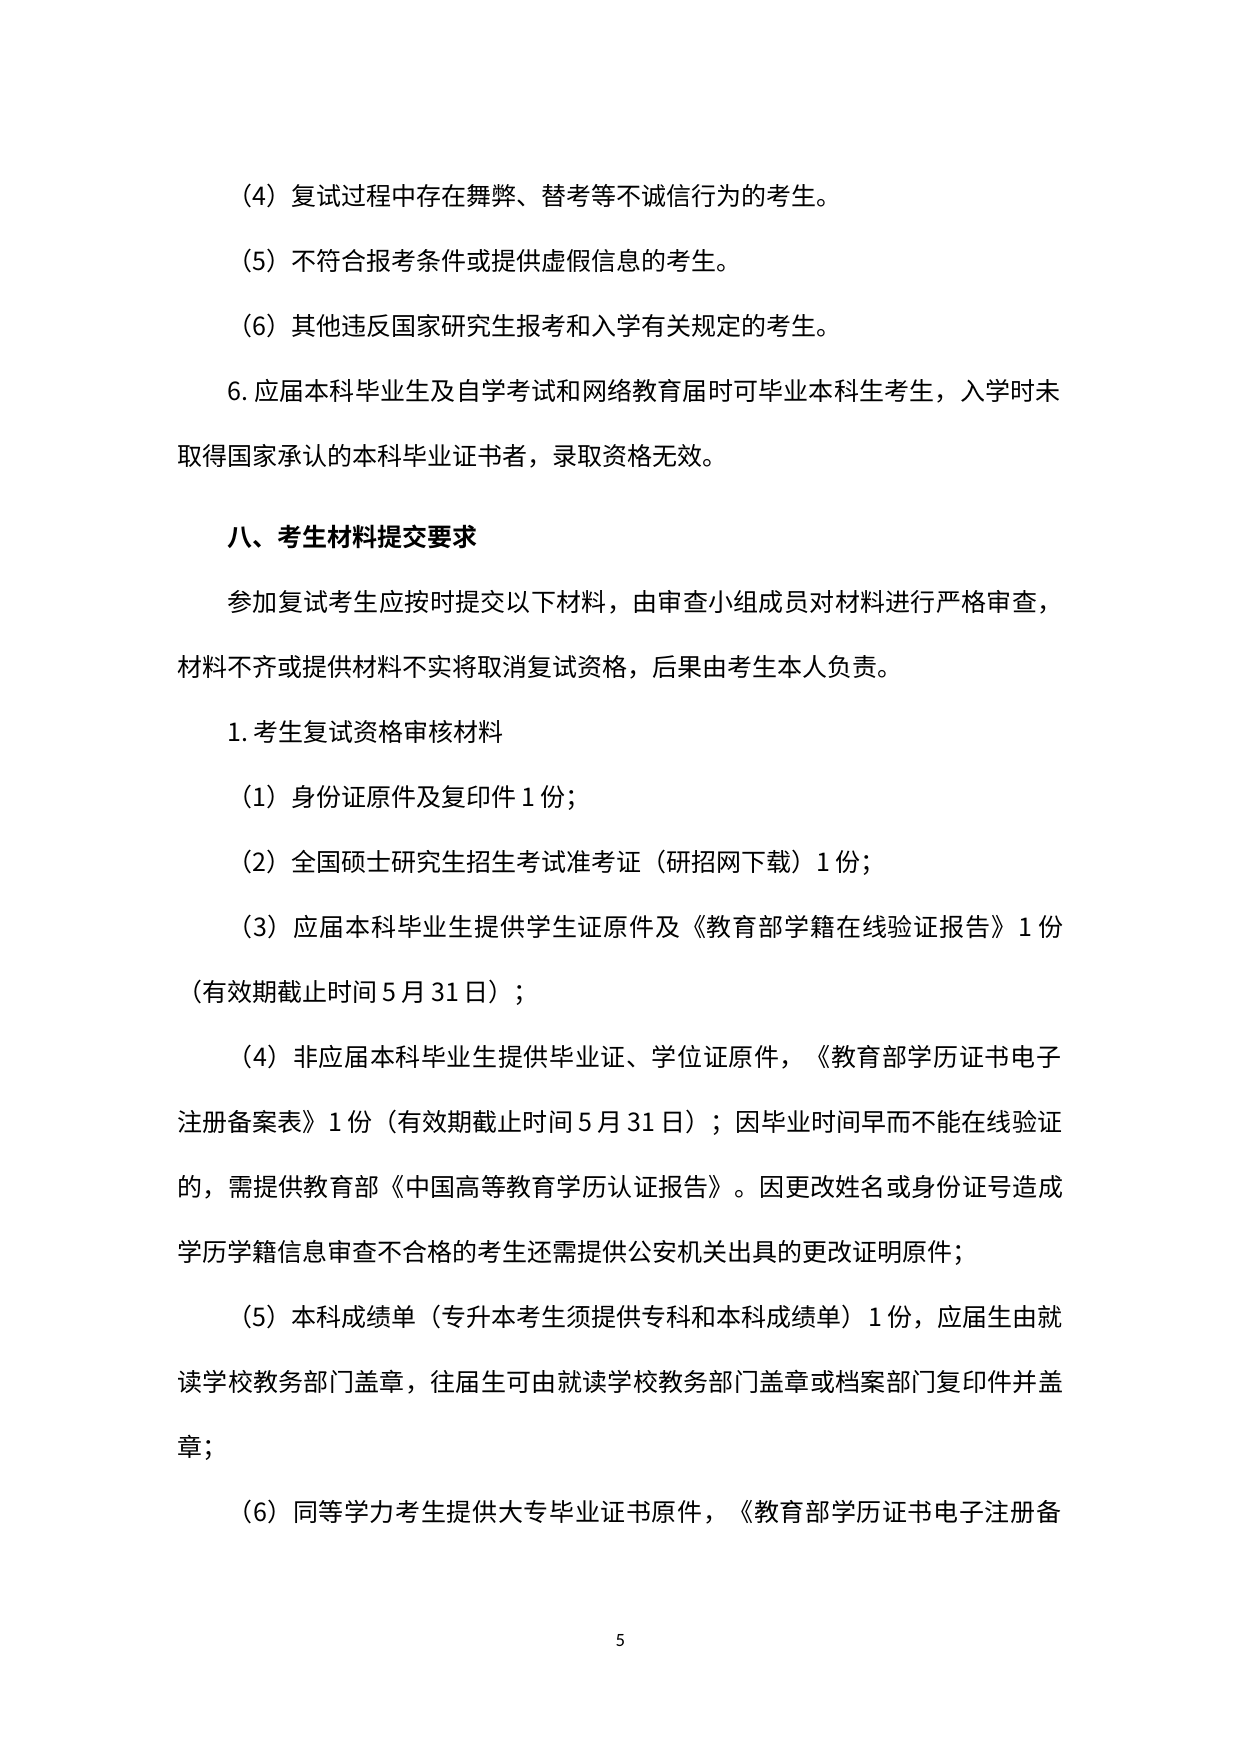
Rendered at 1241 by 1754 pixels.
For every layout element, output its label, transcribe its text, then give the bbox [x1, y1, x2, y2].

text （5）不符合报考条件或提供虚假信息的考生。 [177, 227, 1063, 292]
text 参加复试考生应按时提交以下材料，由审查小组成员对材料进行严格审查，材料不齐或提供材料不实将取消复试资格，后果由考生本人负责。 [177, 568, 1063, 698]
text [177, 1478, 1063, 1543]
text （4）复试过程中存在舞弊、替考等不诚信行为的考生。 [177, 162, 1063, 227]
text （1）身份证原件及复印件1份； [177, 763, 1063, 828]
text （6）其他违反国家研究生报考和入学有关规定的考生。 [177, 292, 1063, 357]
text 6. 应届本科毕业生及自学考试和网络教育届时可毕业本科生考生，入学时未取得国家承认的本科毕业证书者，录取资格无效。 [177, 357, 1063, 487]
text （2）全国硕士研究生招生考试准考证（研招网下载）1份； [177, 828, 1063, 893]
text （3）应届本科毕业生提供学生证原件及《教育部学籍在线验证报告》1份（有效期截止时间5月31日）； [177, 893, 1063, 1023]
text （5）本科成绩单（专升本考生须提供专科和本科成绩单）1份，应届生由就读学校教务部门盖章，往届生可由就读学校教务部门盖章或档案部门复印件并盖章； [177, 1283, 1063, 1478]
text （4）非应届本科毕业生提供毕业证、学位证原件，《教育部学历证书电子注册备案表》1份（有效期截止时间5月31日）；因毕业时间早而不能在线验证的，需提供教育部《中国高等教育学历认证报告》。因更改姓名或身份证号造成学历学籍信息审查不合格的考生还需提供公安机关出具的更改证明原件； [177, 1023, 1063, 1283]
text 八、考生材料提交要求 [177, 503, 1063, 568]
text 1. 考生复试资格审核材料 [177, 698, 1063, 763]
